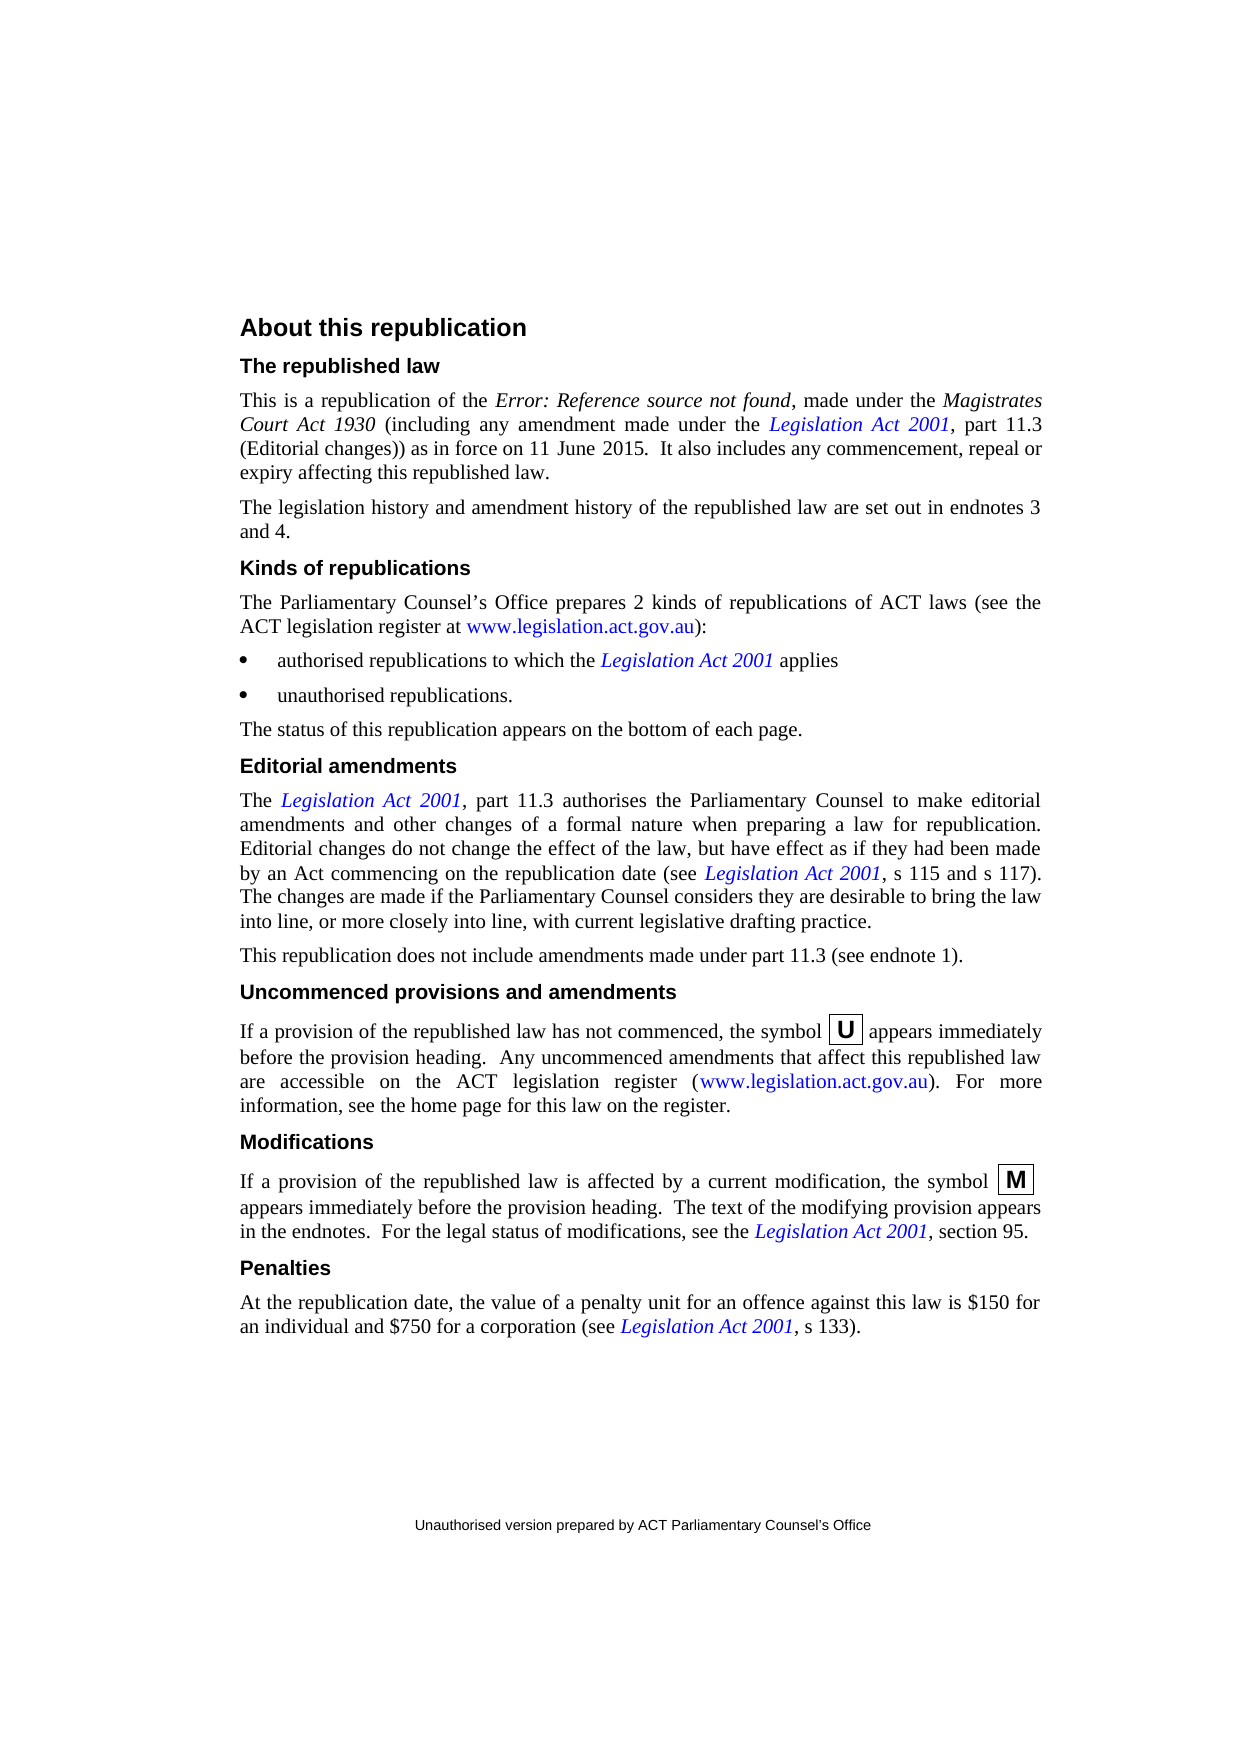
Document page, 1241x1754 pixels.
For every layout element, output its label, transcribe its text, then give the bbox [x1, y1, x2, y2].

text Modifications [239, 1129, 1042, 1153]
text Editorial amendments [239, 754, 1042, 778]
text The republished law [239, 354, 1042, 378]
text The status of this republication appears on the bottom of each page. [239, 717, 1042, 741]
text Penalties [239, 1255, 1042, 1279]
subtitle About this republication [239, 312, 1042, 341]
text unauthorised republications. [239, 683, 1042, 707]
text This is a republication of the Magistrates Court (Nature Conservation Infringement Notices) Regulation 2015, made under the Magistrates Court Act 1930 (including any amendment made under the Legislation Act 2001, part 11.3 (Editorial changes)) as in force on 11 June 2015. It also includes any commencement, repeal or expiry affecting this republished law. [239, 388, 1042, 484]
text This republication does not include amendments made under part 11.3 (see endnote 1). [239, 943, 1042, 967]
text Kinds of republications [239, 555, 1042, 579]
text The Legislation Act 2001, part 11.3 authorises the Parliamentary Counsel to make editorial amendments and other changes of a formal nature when preparing a law for republication. Editorial changes do not change the effect of the law, but have effect as if they had been made by an Act commencing on the republication date (see Legislation Act 2001, s 115 and s 117). The changes are made if the Parliamentary Counsel considers they are desirable to bring the law into line, or more closely into line, with current legislative drafting practice. [239, 788, 1042, 933]
text If a provision of the republished law is affected by a current modification, the symbol M appears immediately before the provision heading. The text of the modifying provision appears in the endnotes. For the legal status of modifications, see the Legislation Act 2001, section 95. [239, 1164, 1042, 1243]
text The Parliamentary Counsel’s Office prepares 2 kinds of republications of ACT laws (see the ACT legislation register at www.legislation.act.gov.au): [239, 590, 1042, 638]
text If a provision of the republished law has not commenced, the symbol U appears immediately before the provision heading. Any uncommenced amendments that affect this republished law are accessible on the ACT legislation register (www.legislation.act.gov.au). For more information, see the home page for this law on the register. [239, 1014, 1042, 1117]
text Uncommenced provisions and amendments [239, 979, 1042, 1003]
text authorised republications to which the Legislation Act 2001 applies [239, 648, 1042, 672]
text At the republication date, the value of a penalty unit for an offence against this law is $150 for an individual and $750 for a corporation (see Legislation Act 2001, s 133). [239, 1290, 1042, 1338]
text The legislation history and amendment history of the republished law are set out in endnotes 3 and 4. [239, 495, 1042, 543]
